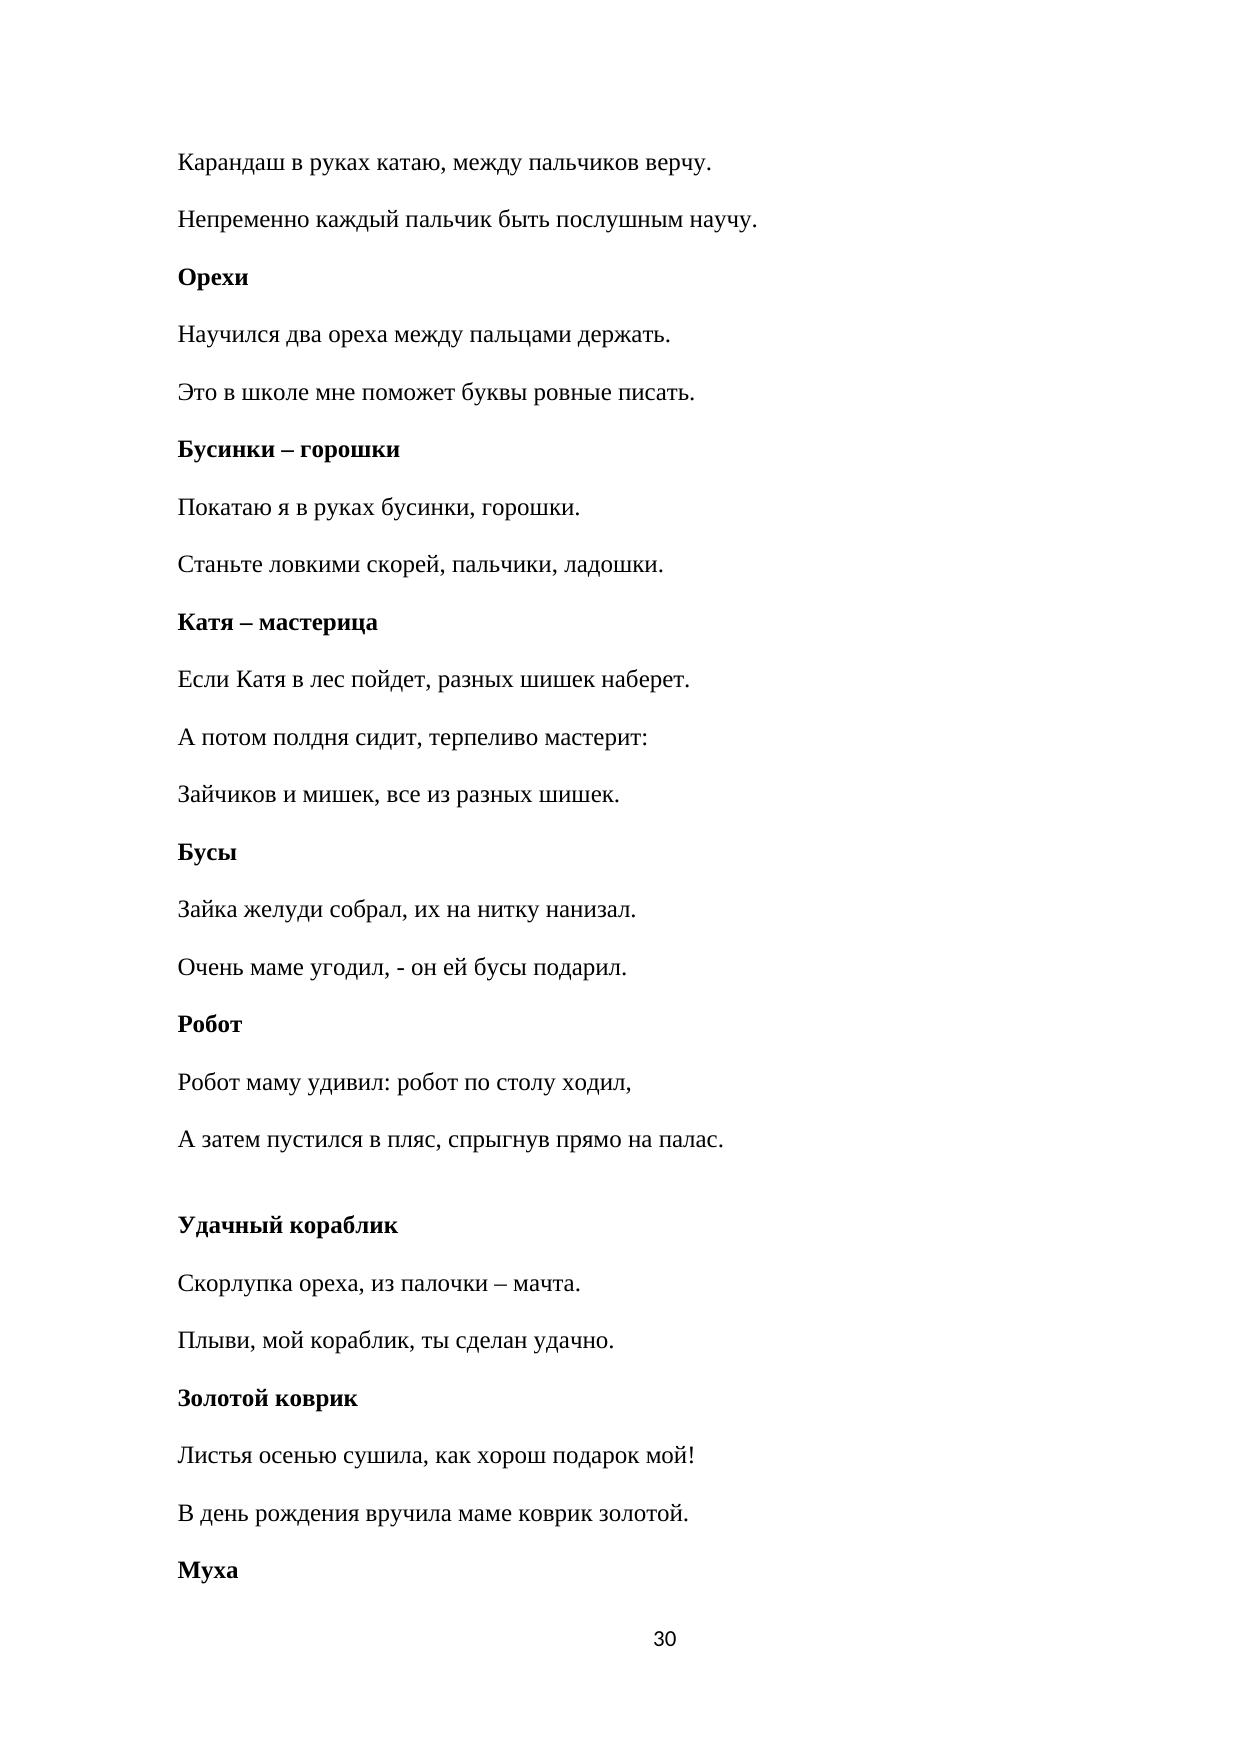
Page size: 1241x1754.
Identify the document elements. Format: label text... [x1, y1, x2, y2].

text А потом полдня сидит, терпеливо мастерит: [177, 722, 1152, 751]
text Научился два ореха между пальцами держать. [177, 319, 1152, 348]
text Скорлупка ореха, из палочки – мачта. [177, 1268, 1152, 1297]
text Робот маму удивил: робот по столу ходил, [177, 1067, 1152, 1096]
text Это в школе мне поможет буквы ровные писать. [177, 377, 1152, 406]
text Золотой коврик [177, 1383, 1152, 1412]
text Очень маме угодил, - он ей бусы подарил. [177, 952, 1152, 981]
text Муха [177, 1556, 1152, 1584]
text Плыви, мой кораблик, ты сделан удачно. [177, 1326, 1152, 1354]
text Удачный кораблик [177, 1211, 1152, 1239]
text Станьте ловкими скорей, пальчики, ладошки. [177, 549, 1152, 578]
text В день рождения вручила маме коврик золотой. [177, 1498, 1152, 1527]
text Если Катя в лес пойдет, разных шишек наберет. [177, 664, 1152, 693]
text Бусы [177, 837, 1152, 866]
text Орехи [177, 262, 1152, 291]
text Зайка желуди собрал, их на нитку нанизал. [177, 894, 1152, 923]
text Покатаю я в руках бусинки, горошки. [177, 492, 1152, 521]
text Бусинки – горошки [177, 434, 1152, 463]
text Катя – мастерица [177, 607, 1152, 636]
text Непременно каждый пальчик быть послушным научу. [177, 204, 1152, 233]
text Листья осенью сушила, как хорош подарок мой! [177, 1441, 1152, 1469]
text Карандаш в руках катаю, между пальчиков верчу. [177, 147, 1152, 176]
text Зайчиков и мишек, все из разных шишек. [177, 779, 1152, 808]
text Робот [177, 1009, 1152, 1038]
text А затем пустился в пляс, спрыгнув прямо на палас. [177, 1124, 1152, 1153]
